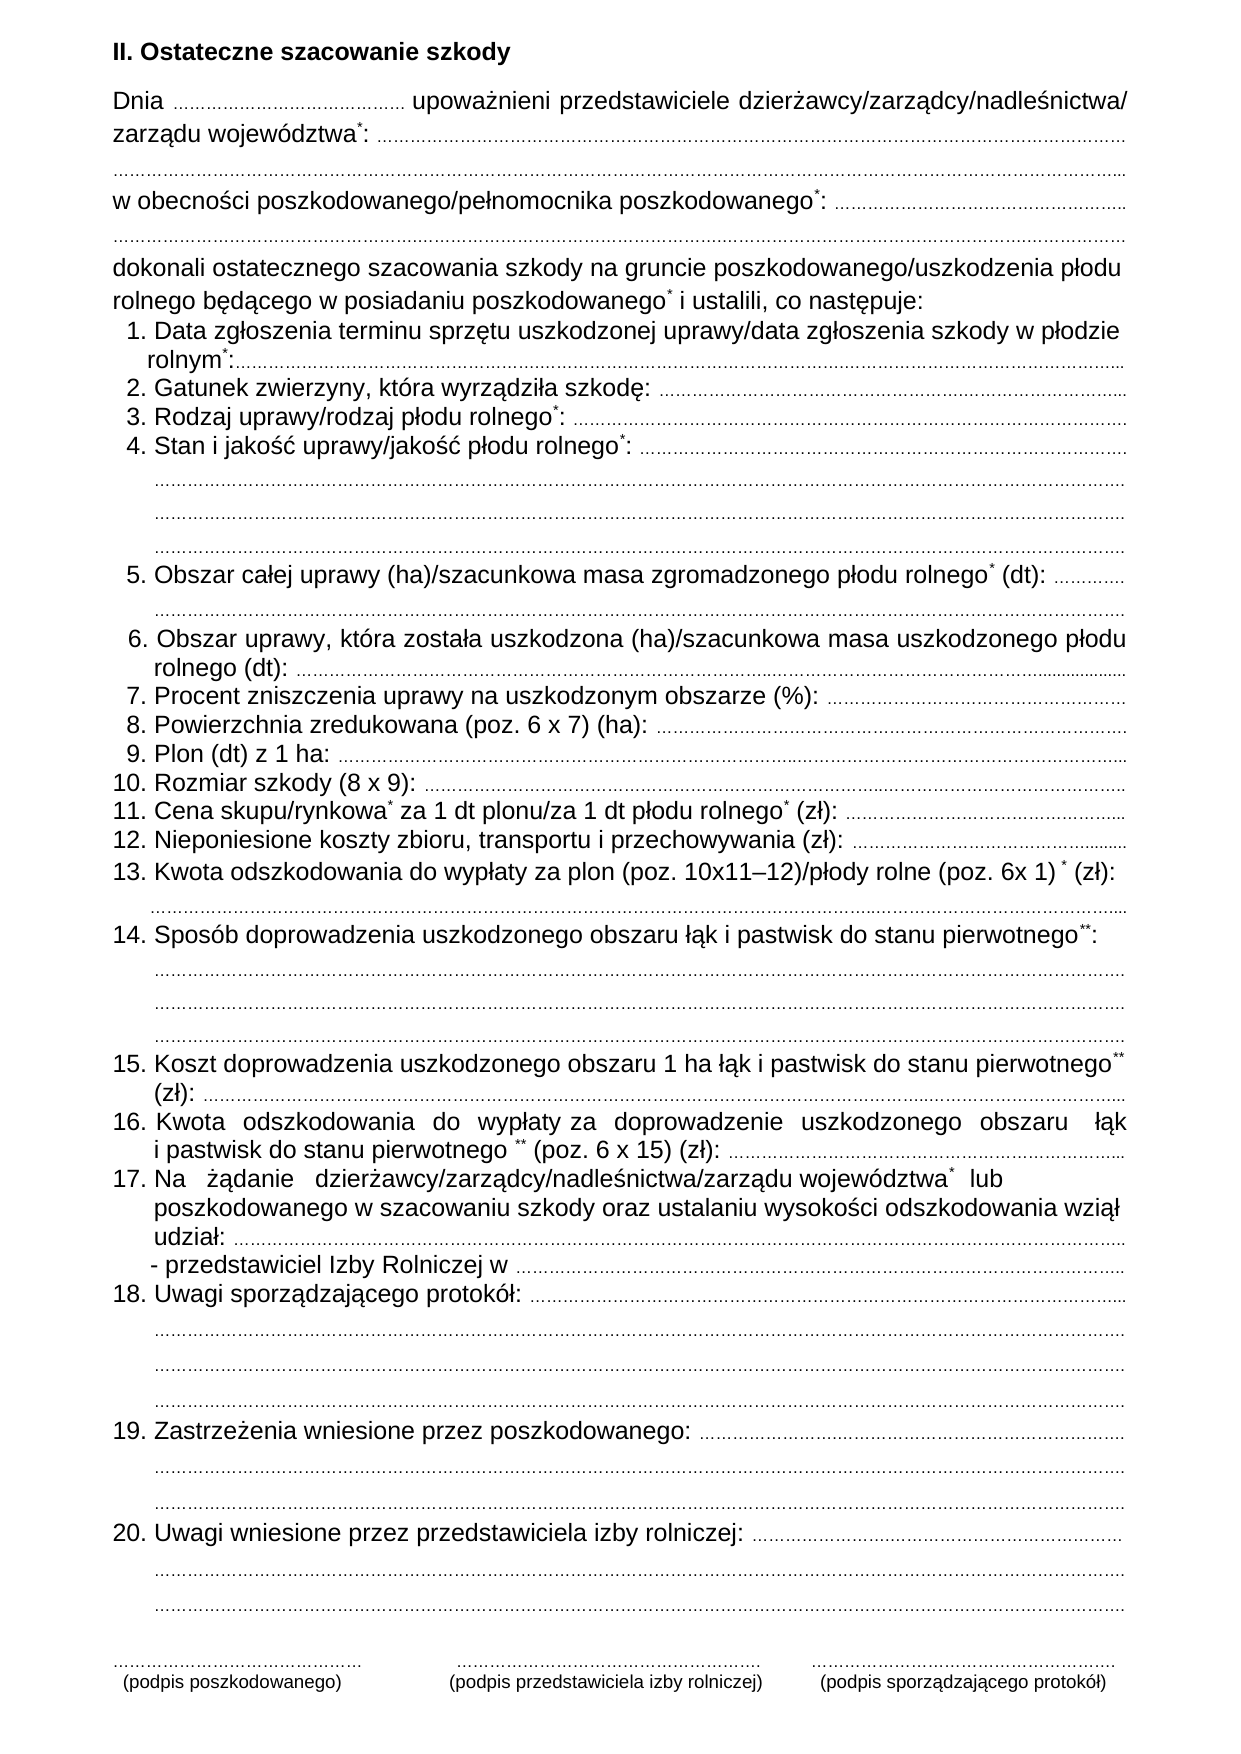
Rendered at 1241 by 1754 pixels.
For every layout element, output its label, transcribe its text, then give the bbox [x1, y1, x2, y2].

text 16. Kwota odszkodowania do wypłaty za doprowadzenie uszkodzonego obszaru łąk i pastwisk do stanu pierwotnego ** (poz. 6 x 15) (zł): ……………………………………………………………... [112, 1107, 1128, 1164]
text …………………………………………………………………………………………………………………………………………………………. [153, 493, 1128, 526]
text …………………………………………………………………………………………………………………………………………………………. [153, 1583, 1128, 1618]
text II. Ostateczne szacowanie szkody [112, 37, 1128, 66]
text 3. Rodzaj uprawy/rodzaj płodu rolnego*: ………………………………………………………………………………………. [112, 402, 1128, 431]
text 4. Stan i jakość uprawy/jakość płodu rolnego*: ……………………………………………………………………………. [112, 431, 1128, 460]
text 19. Zastrzeżenia wniesione przez poszkodowanego: …………………….……………………………………………. [112, 1414, 1128, 1446]
text 15. Koszt doprowadzenia uszkodzonego obszaru 1 ha łąk i pastwisk do stanu pierwotnego** (zł): …………………………………………………………………………………………………………………..……………………………... [112, 1049, 1128, 1107]
text 14. Sposób doprowadzenia uszkodzonego obszaru łąk i pastwisk do stanu pierwotnego**: [112, 921, 1128, 949]
text 20. Uwagi wniesione przez przedstawiciela izby rolniczej: …………………….…………………………………… [112, 1516, 1128, 1548]
text …………………………………………………………………………………………………………………………………………………………. [153, 1343, 1128, 1379]
text 12. Nieponiesione koszty zbioru, transportu i przechowywania (zł): ……………………………………......... [112, 825, 1128, 854]
text w obecności poszkodowanego/pełnomocnika poszkodowanego*: …………………………………………….. [112, 183, 1128, 216]
text 13. Kwota odszkodowania do wypłaty za plon (poz. 10x11–12)/płody rolne (poz. 6x 1) * (zł): …………………………………………………………………………………………………………………..…………………………………….... [112, 854, 1128, 921]
text …………………………………………………………………………………………………………………………………………………………. [153, 1379, 1128, 1414]
text 8. Powierzchnia zredukowana (poz. 6 x 7) (ha): …………………………………………………………………………. [112, 710, 1128, 739]
text …………………………………………………………………………………………………………………………………………………………. [153, 983, 1128, 1016]
text 5. Obszar całej uprawy (ha)/szacunkowa masa zgromadzonego płodu rolnego* (dt): …………. [112, 560, 1128, 588]
text ……………………………………… ………………………………………………. ………………………………………………. [112, 1652, 1128, 1671]
text 9. Plon (dt) z 1 ha: ………………………………………………………………………..…………………………………………………... [112, 739, 1128, 768]
text 7. Procent zniszczenia uprawy na uszkodzonym obszarze (%): ……………………………………………… [112, 681, 1128, 710]
text …………………………………………………………………………………………………………………………………………………………. [153, 1446, 1128, 1481]
text …………………………………………………………………………………………………………………………………………………………. [153, 1548, 1128, 1583]
text …………………………………………………………………………………………………………………………………………………………. [153, 1308, 1128, 1343]
text 17. Na żądanie dzierżawcy/zarządcy/nadleśnictwa/zarządu województwa* lub poszkodowanego w szacowaniu szkody oraz ustalaniu wysokości odszkodowania wziął udział: …………………………………………………………………………………………………………………………………………….. [112, 1164, 1128, 1251]
text 18. Uwagi sporządzającego protokół: ……………………………………………………………………………………………... [112, 1279, 1128, 1308]
text …………………………………………………………………………………………………………………………………………………………. [153, 526, 1128, 560]
text 10. Rozmiar szkody (8 x 9): ………………………………………………………………………..…………………………………….. [112, 768, 1128, 796]
text 6. Obszar uprawy, która została uszkodzona (ha)/szacunkowa masa uszkodzonego płodu rolnego (dt): …………………………………………………………………………..…………………………………………................... [112, 624, 1128, 681]
text …………………………………………………………………………………………………………………………………………………………. [153, 460, 1128, 493]
text ……………………………………………….……………………………………………….……………………………………………….……………… dokonali ostatecznego szacowania szkody na gruncie poszkodowanego/uszkodzenia płodu rolnego będącego w posiadaniu poszkodowanego* i ustalili, co następuje: [112, 216, 1128, 316]
text 11. Cena skupu/rynkowa* za 1 dt plonu/za 1 dt płodu rolnego* (zł): …………………………………………... [112, 796, 1128, 825]
text …………………………………………………………………………………………………………………………………………………………. [153, 1016, 1128, 1049]
text Dnia …………………………………… upoważnieni przedstawiciele dzierżawcy/zarządcy/nadleśnictwa/ zarządu województwa*: ……………………………………………………………………………………………………………………… [112, 83, 1128, 149]
text …………………………………………………………………………………………………………………………………………………………. [153, 949, 1128, 983]
text …………………………………………………………………………………………………………………………………………………………. [153, 588, 1128, 624]
text - przedstawiciel Izby Rolniczej w ……………………………………………………………………………………………….. [150, 1251, 1128, 1279]
text 2. Gatunek zwierzyny, która wyrządziła szkodę: ……………………………………………….………………………... [112, 373, 1128, 402]
text rolnym*:……………………………………………….……………………………………………….…………………………………………... [112, 345, 1128, 373]
text ………………………………………………………………………………………………………………………………………………………………... [112, 149, 1128, 183]
text (podpis poszkodowanego) (podpis przedstawiciela izby rolniczej) (podpis sporządzającego protokół) [112, 1671, 1158, 1692]
text …………………………………………………………………………………………………………………………………………………………. [153, 1481, 1128, 1516]
text 1. Data zgłoszenia terminu sprzętu uszkodzonej uprawy/data zgłoszenia szkody w płodzie [112, 316, 1128, 345]
